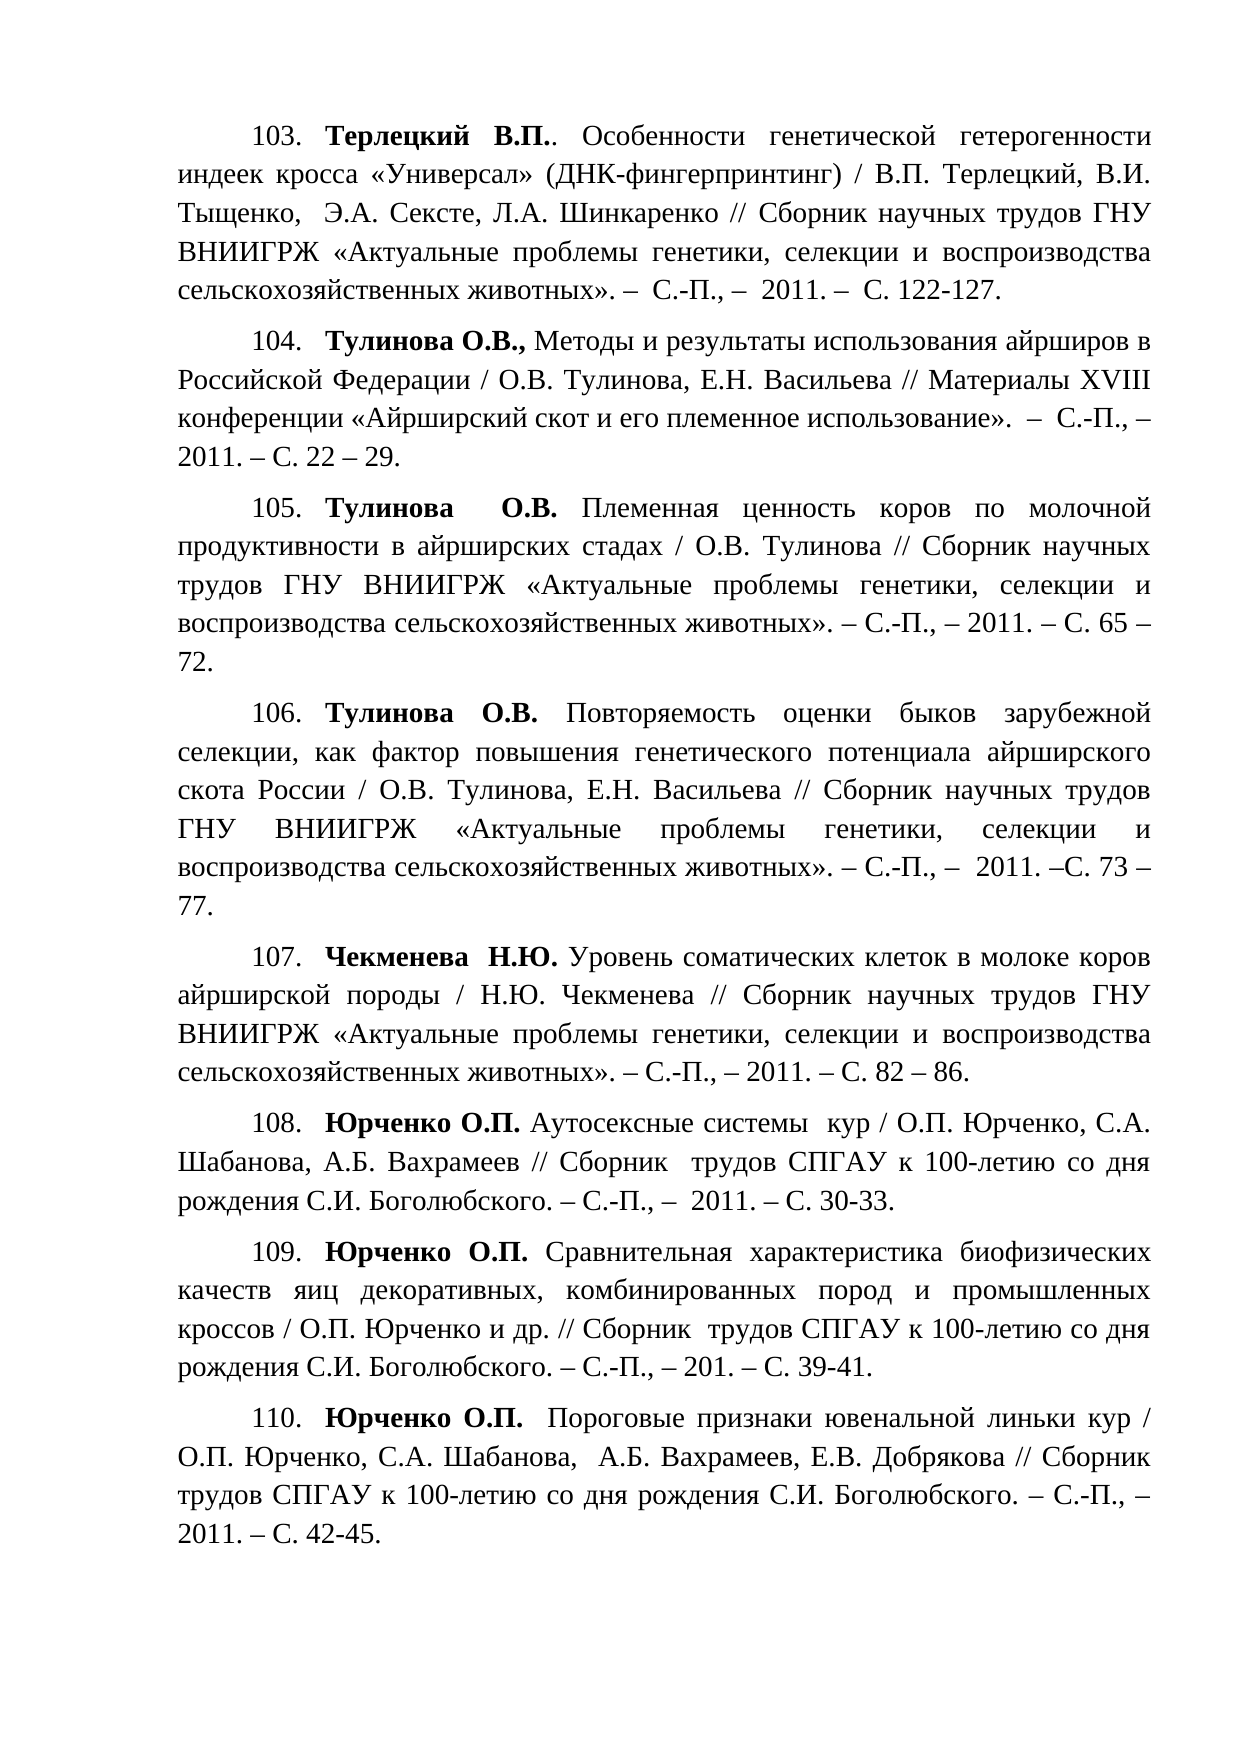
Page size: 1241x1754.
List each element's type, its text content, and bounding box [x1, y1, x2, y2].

list Терлецкий В.П.. Особенности генетической гетерогенности индеек кросса «Универсал» (ДНК-фингерпринтинг) / В.П. Терлецкий, В.И. Тыщенко, Э.А. Сексте, Л.А. Шинкаренко // Сборник научных трудов ГНУ ВНИИГРЖ «Актуальные проблемы генетики, селекции и воспроизводства сельскохозяйственных животных». – С.-П., – 2011. – С. 122-127. [177, 118, 1152, 306]
list Тулинова О.В. Повторяемость оценки быков зарубежной селекции, как фактор повышения генетического потенциала айрширского скота России / О.В. Тулинова, Е.Н. Васильева // Сборник научных трудов ГНУ ВНИИГРЖ «Актуальные проблемы генетики, селекции и воспроизводства сельскохозяйственных животных». – С.-П., – 2011. –С. 73 – 77. [177, 695, 1152, 921]
list Юрченко О.П. Сравнительная характеристика биофизических качеств яиц декоративных, комбинированных пород и промышленных кроссов / О.П. Юрченко и др. // Сборник трудов СПГАУ к 100-летию со дня рождения С.И. Боголюбского. – С.-П., – 201. – С. 39-41. [177, 1234, 1152, 1383]
list Чекменева Н.Ю. Уровень соматических клеток в молоке коров айрширской породы / Н.Ю. Чекменева // Сборник научных трудов ГНУ ВНИИГРЖ «Актуальные проблемы генетики, селекции и воспроизводства сельскохозяйственных животных». – С.-П., – 2011. – С. 82 – 86. [177, 939, 1152, 1088]
list Юрченко О.П. Пороговые признаки ювенальной линьки кур / О.П. Юрченко, С.А. Шабанова, А.Б. Вахрамеев, Е.В. Добрякова // Сборник трудов СПГАУ к 100-летию со дня рождения С.И. Боголюбского. – С.-П., – 2011. – С. 42-45. [177, 1400, 1152, 1549]
list Юрченко О.П. Аутосексные системы кур / О.П. Юрченко, С.А. Шабанова, А.Б. Вахрамеев // Сборник трудов СПГАУ к 100-летию со дня рождения С.И. Боголюбского. – С.-П., – 2011. – С. 30-33. [177, 1106, 1152, 1216]
list Тулинова О.В. Племенная ценность коров по молочной продуктивности в айрширских стадах / О.В. Тулинова // Сборник научных трудов ГНУ ВНИИГРЖ «Актуальные проблемы генетики, селекции и воспроизводства сельскохозяйственных животных». – С.-П., – 2011. – С. 65 – 72. [177, 490, 1152, 678]
list Тулинова О.В., Методы и результаты использования айрширов в Российской Федерации / О.В. Тулинова, Е.Н. Васильева // Материалы XVIII конференции «Айрширский скот и его племенное использование». – С.-П., – 2011. – С. 22 – 29. [177, 323, 1152, 472]
